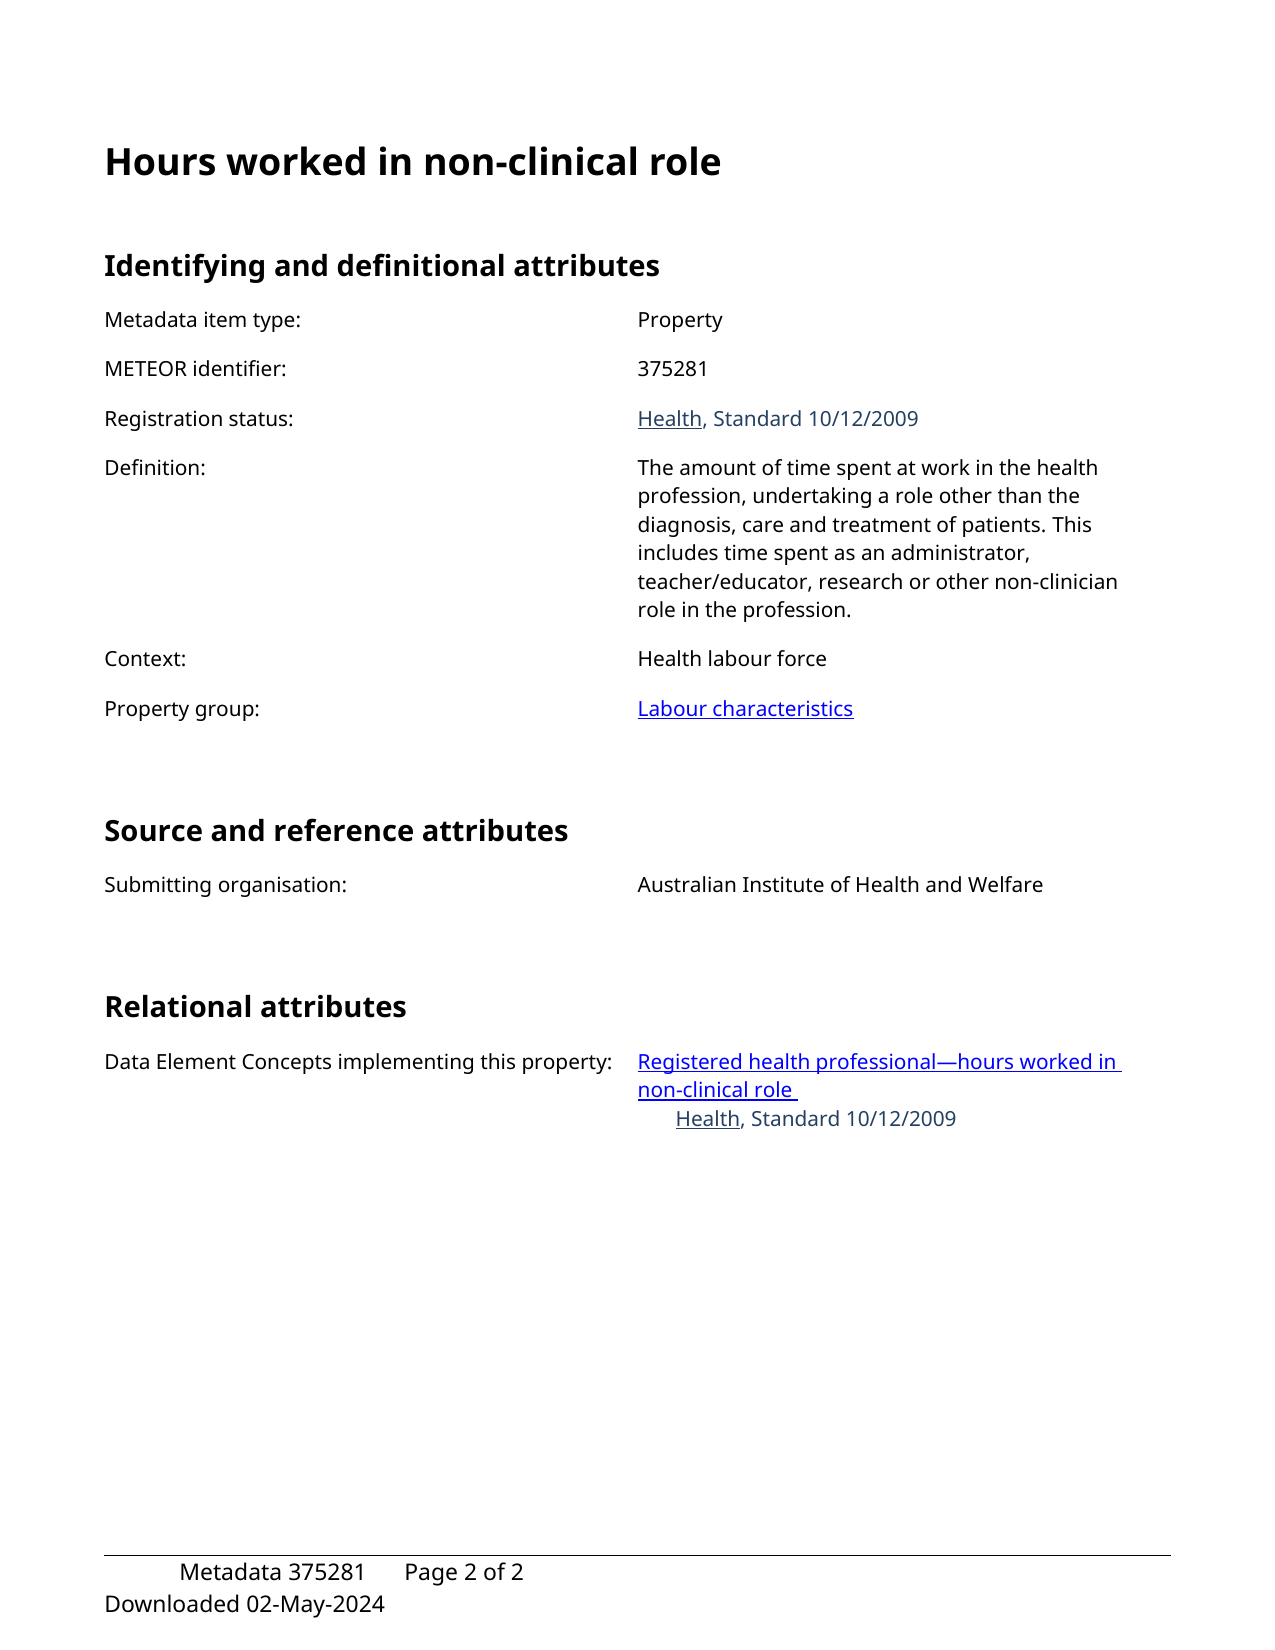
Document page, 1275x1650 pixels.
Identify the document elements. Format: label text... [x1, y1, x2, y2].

table_cell Registered health professional—hours worked in non-clinical role Health, Standard 10/12/2009 [626, 1036, 1159, 1199]
table_header Source and reference attributes [93, 764, 1159, 860]
table_cell Australian Institute of Health and Welfare [626, 860, 1159, 940]
table_cell Definition: [93, 443, 626, 634]
table_cell Registration status: [93, 394, 626, 443]
table_cell 375281 [626, 344, 1159, 393]
table_cell Property group: [93, 684, 626, 733]
table_cell Health, Standard 10/12/2009 [626, 394, 1159, 443]
table_cell Labour characteristics [626, 684, 1159, 733]
table_cell Data Element Concepts implementing this property: [93, 1036, 626, 1199]
table_header Identifying and definitional attributes [93, 199, 1159, 295]
table_cell Health labour force [626, 634, 1159, 683]
table_cell Property [626, 295, 1159, 344]
subtitle Hours worked in non-clinical role [104, 135, 1171, 186]
table_cell Metadata item type: [93, 295, 626, 344]
table_cell Relational attributes [93, 940, 1159, 1036]
table_cell The amount of time spent at work in the health profession, undertaking a role other than the diagnosis, care and treatment of patients. This includes time spent as an administrator, teacher/educator, research or other non-clinician role in the profession. [626, 443, 1159, 634]
table_cell Submitting organisation: [93, 860, 626, 940]
table_cell Context: [93, 634, 626, 683]
table_cell METEOR identifier: [93, 344, 626, 393]
